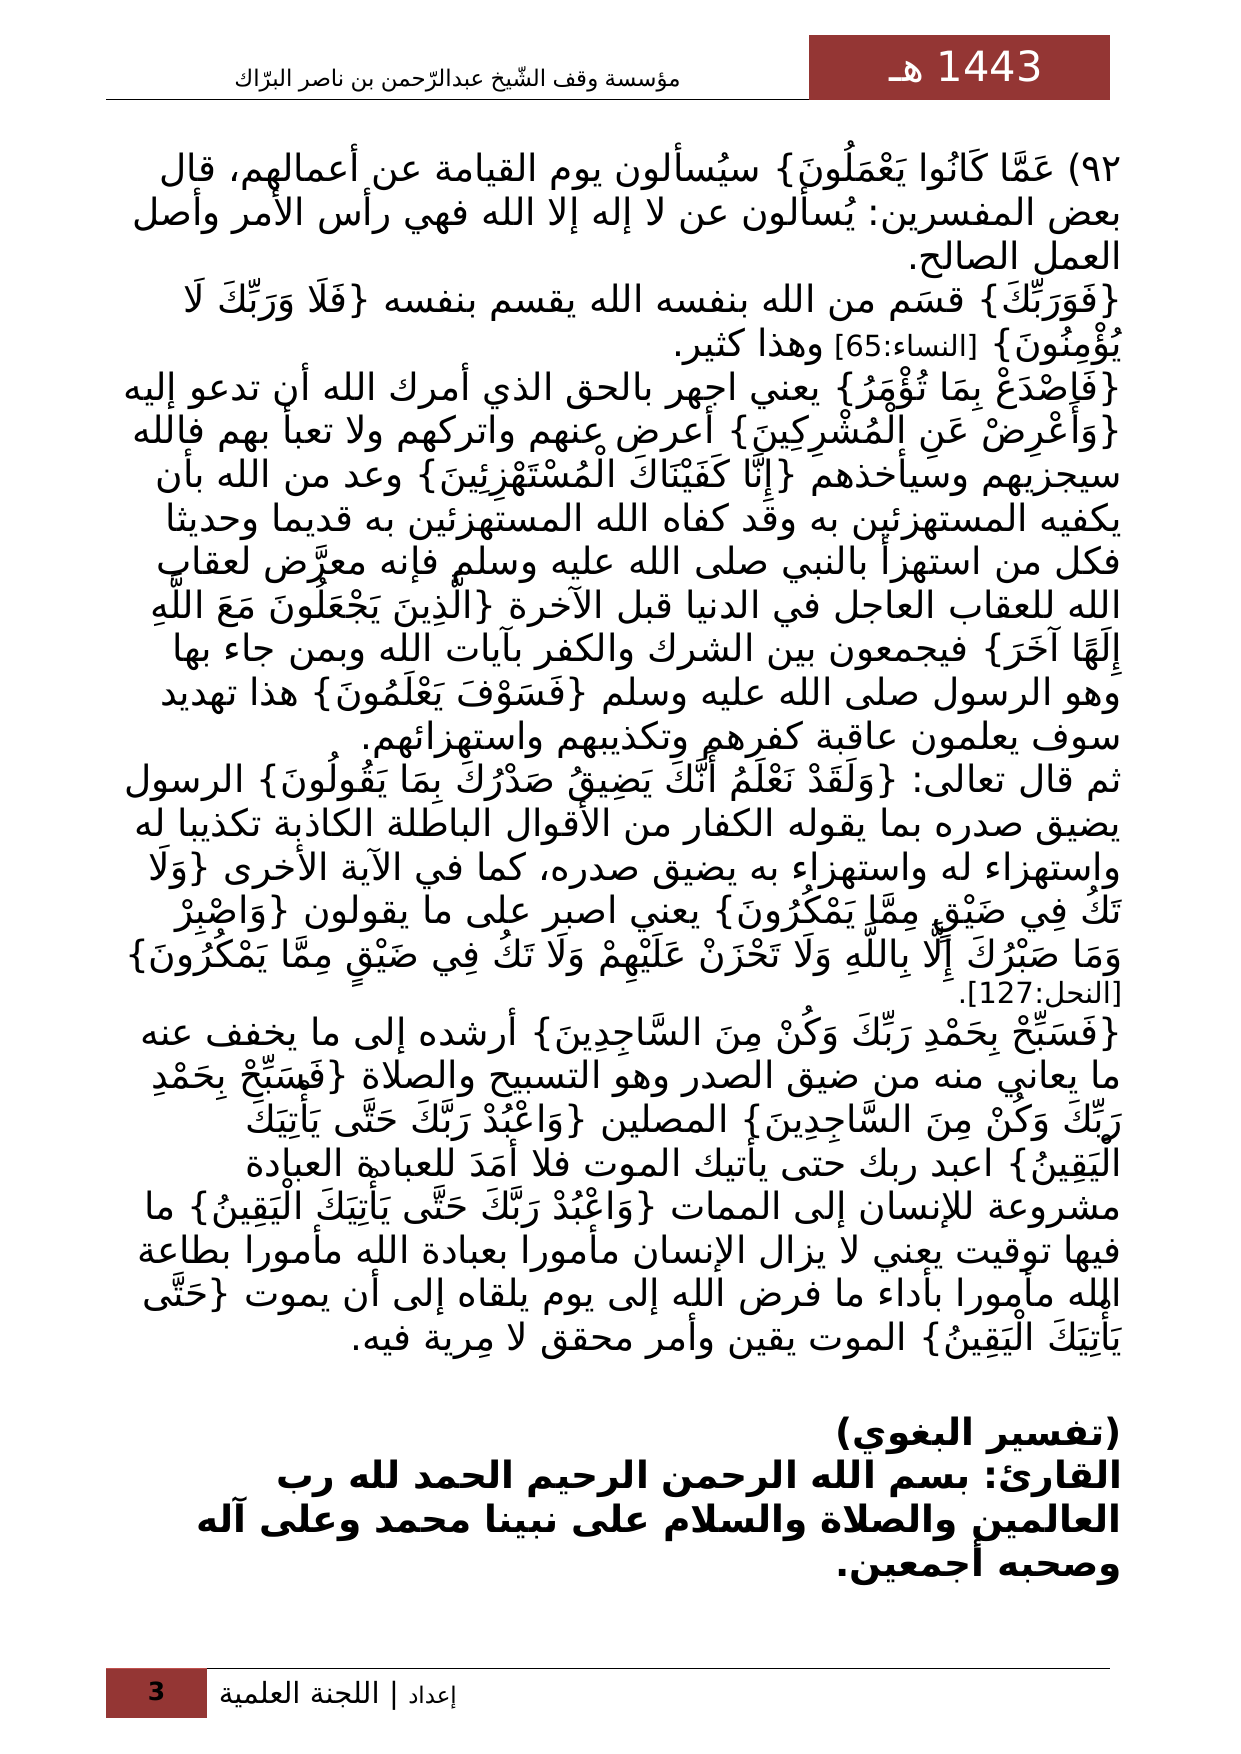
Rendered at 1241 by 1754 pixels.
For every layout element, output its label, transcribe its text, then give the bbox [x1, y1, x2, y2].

text القارئ: بسم الله الرحمن الرحيم الحمد لله رب العالمين والصلاة والسلام على نبينا محمد وعلى آله وصحبه أجمعين. [118, 1454, 1122, 1585]
text {فَوَرَبِّكَ} قسَم من الله بنفسه الله يقسم بنفسه {فَلَا وَرَبِّكَ لَا يُؤْمِنُونَ} [النساء:65] وهذا كثير. [118, 278, 1122, 365]
text (تفسير البغوي) [118, 1410, 1122, 1454]
text {فَسَبِّحْ بِحَمْدِ رَبِّكَ وَكُنْ مِنَ السَّاجِدِينَ} أرشده إلى ما يخفف عنه ما يعاني منه من ضيق الصدر وهو التسبيح والصلاة {فَسَبِّحْ بِحَمْدِ رَبِّكَ وَكُنْ مِنَ السَّاجِدِينَ} المصلين {وَاعْبُدْ رَبَّكَ حَتَّى يَأْتِيَكَ الْيَقِينُ} اعبد ربك حتى يأتيك الموت فلا أمَدَ للعبادة العبادة مشروعة للإنسان إلى الممات {وَاعْبُدْ رَبَّكَ حَتَّى يَأْتِيَكَ الْيَقِينُ} ما فيها توقيت يعني لا يزال الإنسان مأمورا بعبادة الله مأمورا بطاعة الله مأمورا بأداء ما فرض الله إلى يوم يلقاه إلى أن يموت {حَتَّى يَأْتِيَكَ الْيَقِينُ} الموت يقين وأمر محقق لا مِرية فيه. [118, 1010, 1122, 1359]
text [118, 147, 1122, 278]
text {فَاصْدَعْ بِمَا تُؤْمَرُ} يعني اجهر بالحق الذي أمرك الله أن تدعو إليه {وَأَعْرِضْ عَنِ الْمُشْرِكِينَ} أعرض عنهم واتركهم ولا تعبأ بهم فالله سيجزيهم وسيأخذهم {إِنَّا كَفَيْنَاكَ الْمُسْتَهْزِئِينَ} وعد من الله بأن يكفيه المستهزئين به وقد كفاه الله المستهزئين به قديما وحديثا فكل من استهزأ بالنبي صلى الله عليه وسلم فإنه معرَّض لعقاب الله للعقاب العاجل في الدنيا قبل الآخرة {الَّذِينَ يَجْعَلُونَ مَعَ اللَّهِ إِلَهًا آخَرَ} فيجمعون بين الشرك والكفر بآيات الله وبمن جاء بها وهو الرسول صلى الله عليه وسلم {فَسَوْفَ يَعْلَمُونَ} هذا تهديد سوف يعلمون عاقبة كفرهم وتكذيبهم واستهزائهم. [118, 365, 1122, 758]
text ثم قال تعالى: {وَلَقَدْ نَعْلَمُ أَنَّكَ يَضِيقُ صَدْرُكَ بِمَا يَقُولُونَ} الرسول يضيق صدره بما يقوله الكفار من الأقوال الباطلة الكاذبة تكذيبا له واستهزاء له واستهزاء به يضيق صدره، كما في الآية الأخرى {وَلَا تَكُ فِي ‌ضَيْقٍ ‌مِمَّا يَمْكُرُونَ} يعني اصبر على ما يقولون {‌وَاصْبِرْ ‌وَمَا ‌صَبْرُكَ إِلَّا بِاللَّهِ وَلَا تَحْزَنْ عَلَيْهِمْ وَلَا تَكُ فِي ضَيْقٍ مِمَّا يَمْكُرُونَ} [النحل:127]. [118, 758, 1122, 1010]
